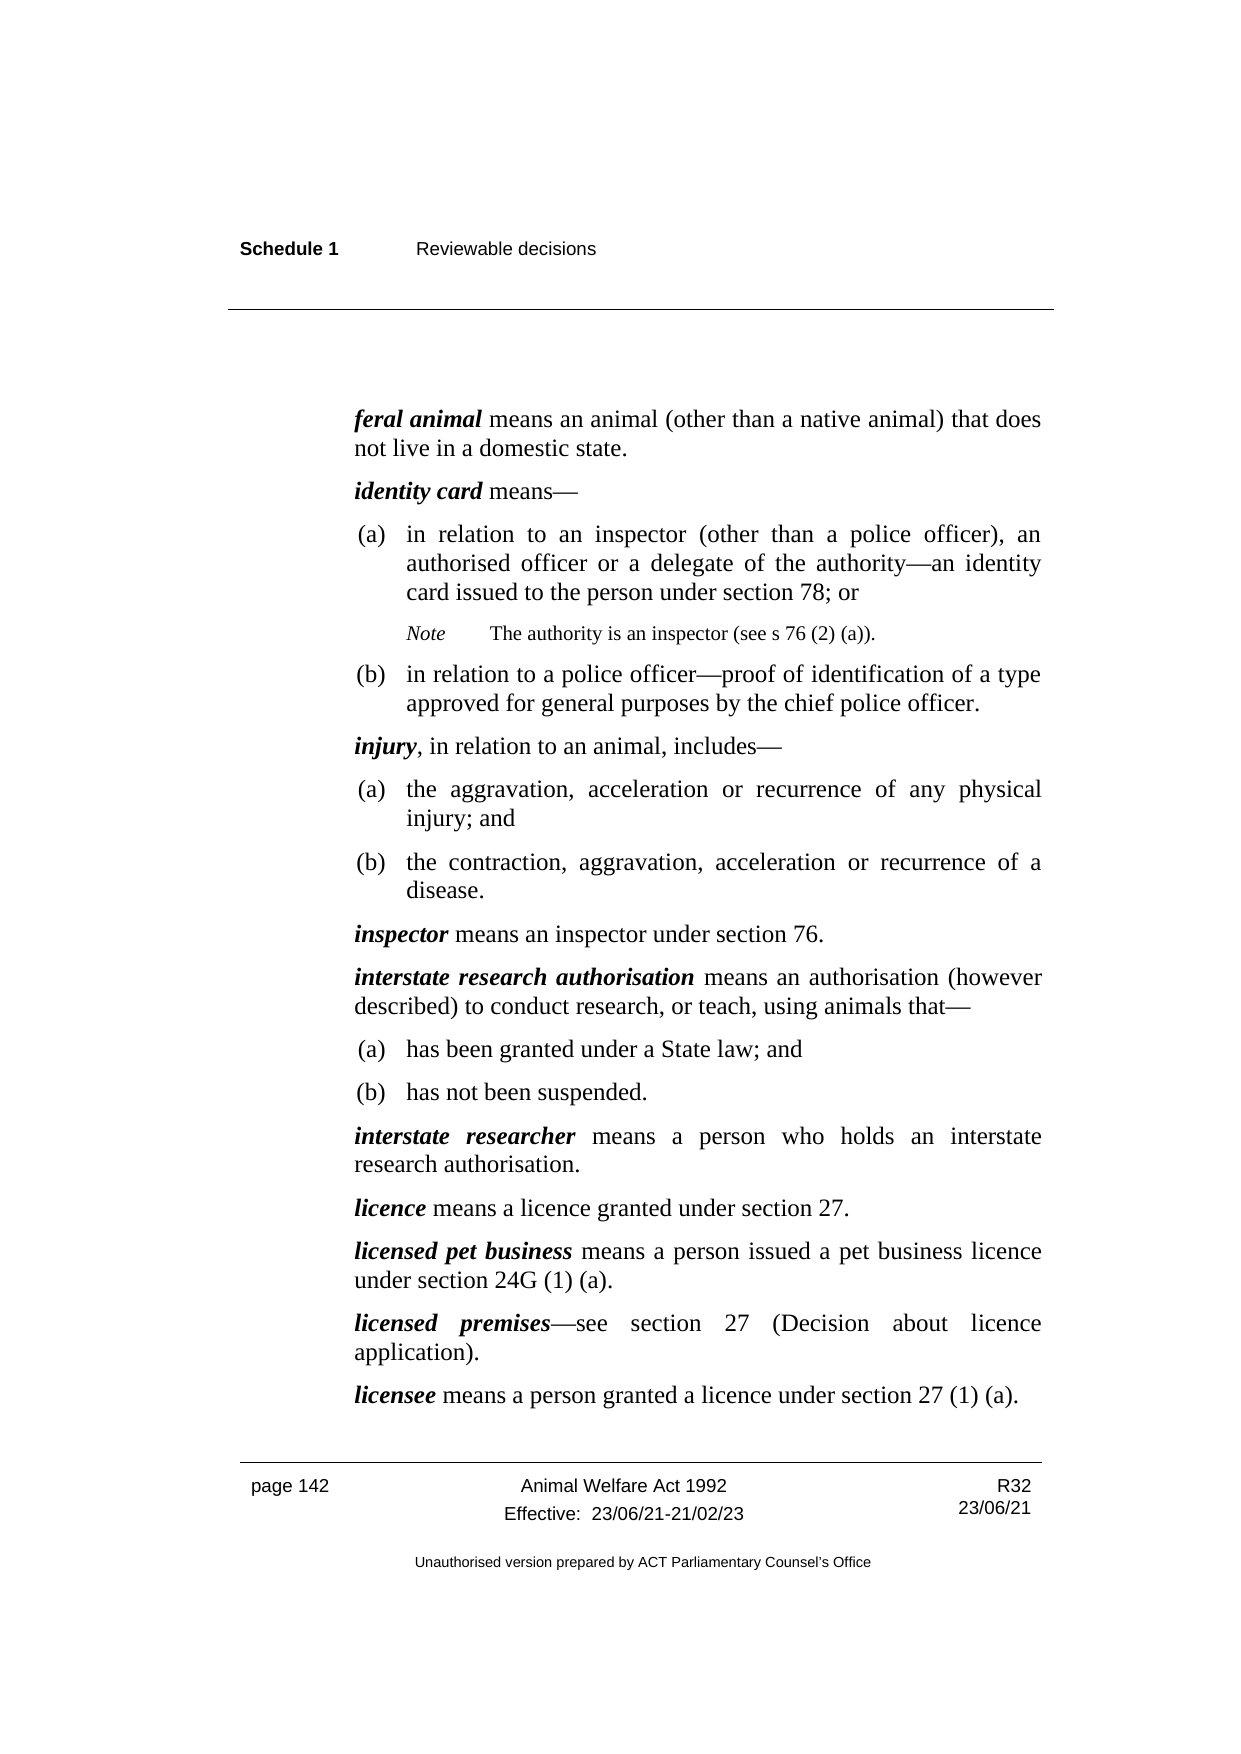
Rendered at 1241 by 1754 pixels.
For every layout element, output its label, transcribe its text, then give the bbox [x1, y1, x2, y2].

text licensee means a person granted a licence under section 27 (1) (a). [354, 1380, 1042, 1409]
text inspector means an inspector under section 76. [354, 919, 1042, 947]
text interstate research authorisation means an authorisation (however described) to conduct research, or teach, using animals that— [354, 962, 1042, 1019]
text (b) has not been suspended. [239, 1077, 1042, 1106]
text (a) has been granted under a State law; and [239, 1034, 1042, 1063]
text injury, in relation to an animal, includes— [354, 731, 1042, 760]
text identity card means— [354, 476, 1042, 505]
text (b) the contraction, aggravation, acceleration or recurrence of a disease. [239, 847, 1042, 904]
text feral animal means an animal (other than a native animal) that does not live in a domestic state. [354, 404, 1042, 462]
text licensed pet business means a person issued a pet business licence under section 24G (1) (a). [354, 1236, 1042, 1294]
text interstate researcher means a person who holds an interstate research authorisation. [354, 1121, 1042, 1178]
text (a) in relation to an inspector (other than a police officer), an authorised officer or a delegate of the authority—an identity card issued to the person under section 78; or [239, 519, 1042, 606]
text licensed premises—see section 27 (Decision about licence application). [354, 1308, 1042, 1366]
text (b) in relation to a police officer—proof of identification of a type approved for general purposes by the chief police officer. [239, 659, 1042, 717]
text licence means a licence granted under section 27. [354, 1193, 1042, 1222]
text Note The authority is an inspector (see s 76 (2) (a)). [406, 620, 1042, 644]
text (a) the aggravation, acceleration or recurrence of any physical injury; and [239, 774, 1042, 832]
